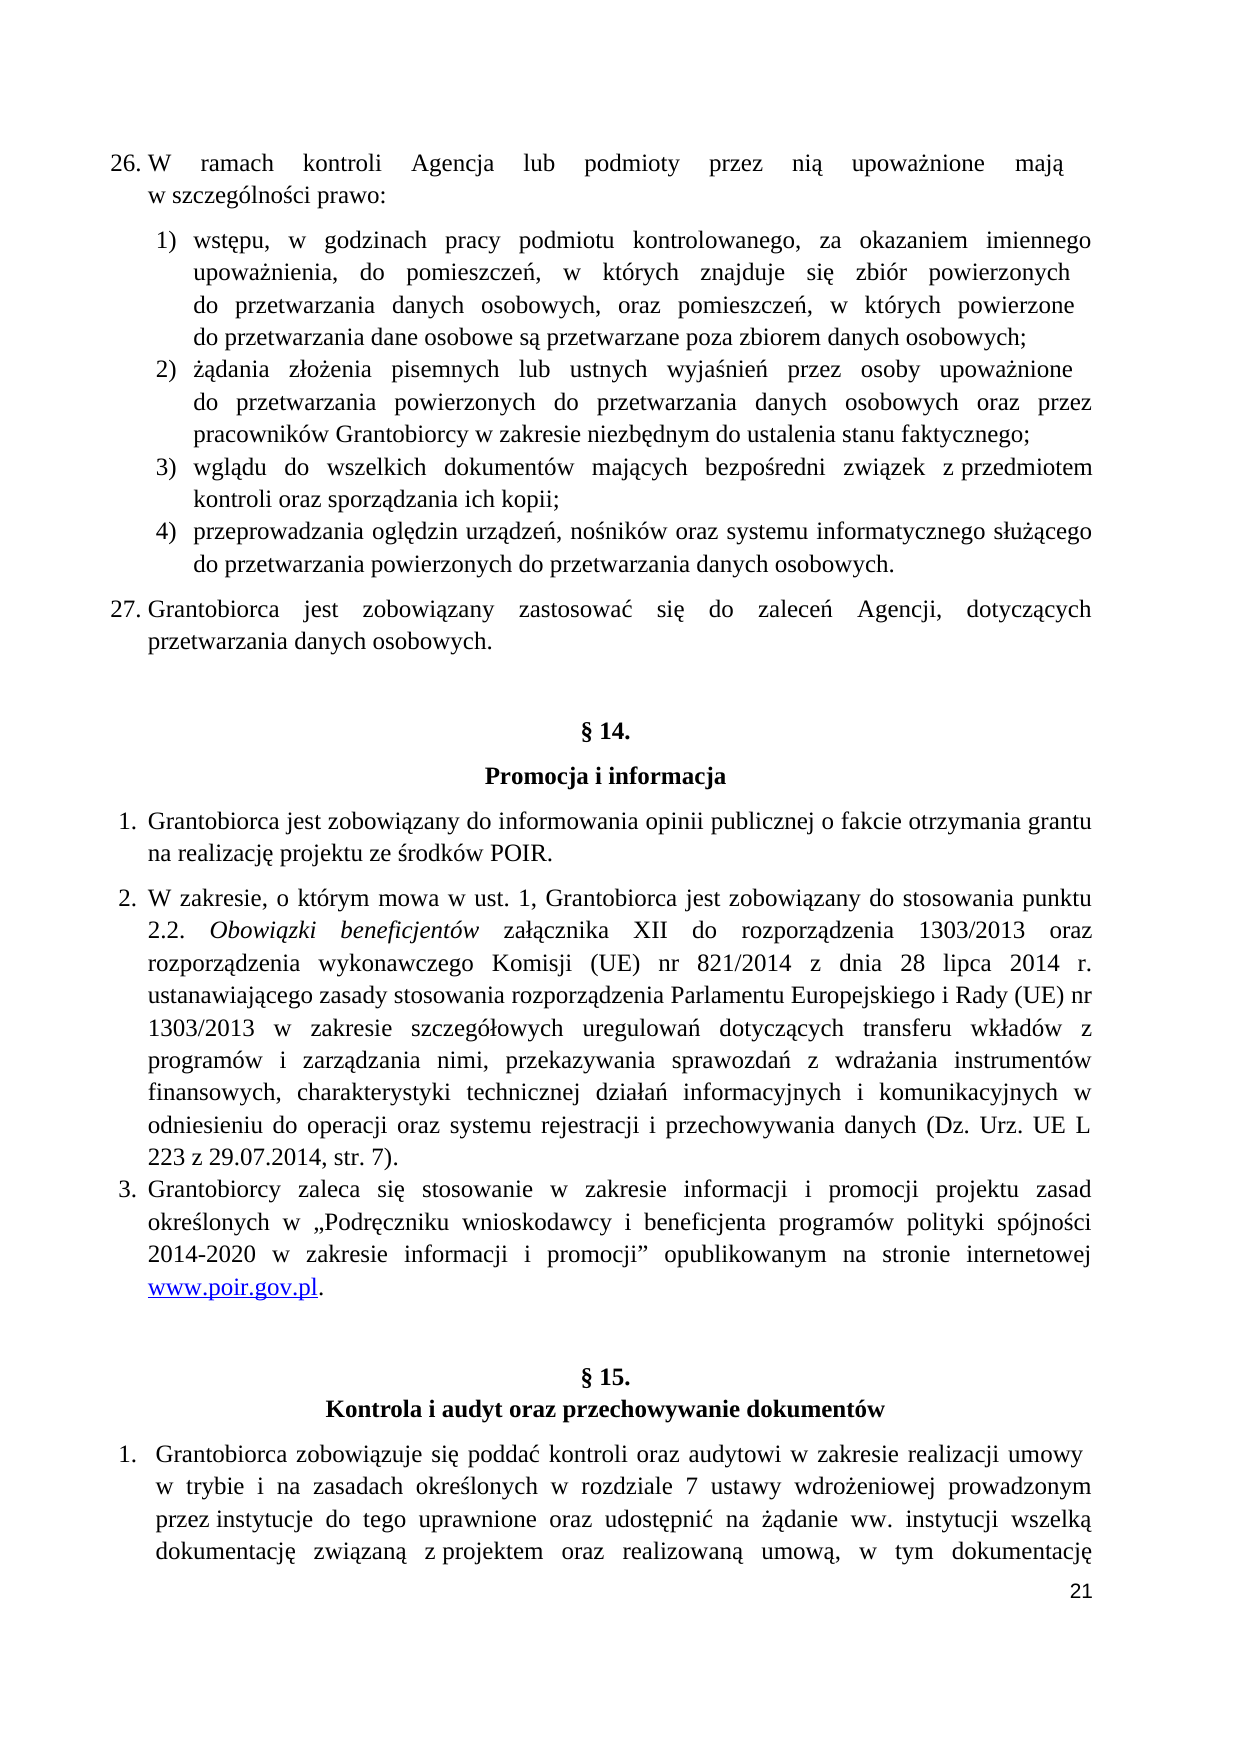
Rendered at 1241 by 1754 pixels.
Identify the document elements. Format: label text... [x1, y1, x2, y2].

list Grantobiorca jest zobowiązany zastosować się do zaleceń Agencji, dotyczących przetwarzania danych osobowych. [110, 594, 1093, 655]
text § 14. [118, 716, 1093, 745]
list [118, 1439, 1093, 1565]
text Promocja i informacja [118, 761, 1093, 789]
list W ramach kontroli Agencja lub podmioty przez nią upoważnione mają w szczególności prawo: [110, 148, 1093, 209]
list W zakresie, o którym mowa w ust. 1, Grantobiorca jest zobowiązany do stosowania punktu 2.2. Obowiązki beneficjentów załącznika XII do rozporządzenia 1303/2013 oraz rozporządzenia wykonawczego Komisji (UE) nr 821/2014 z dnia 28 lipca 2014 r. ustanawiającego zasady stosowania rozporządzenia Parlamentu Europejskiego i Rady (UE) nr 1303/2013 w zakresie szczegółowych uregulowań dotyczących transferu wkładów z programów i zarządzania nimi, przekazywania sprawozdań z wdrażania instrumentów finansowych, charakterystyki technicznej działań informacyjnych i komunikacyjnych w odniesieniu do operacji oraz systemu rejestracji i przechowywania danych (Dz. Urz. UE L 223 z 29.07.2014, str. 7). [118, 883, 1093, 1171]
subtitle § 15. Kontrola i audyt oraz przechowywanie dokumentów [118, 1362, 1093, 1423]
list wglądu do wszelkich dokumentów mających bezpośredni związek z przedmiotem kontroli oraz sporządzania ich kopii; [156, 452, 1093, 513]
list wstępu, w godzinach pracy podmiotu kontrolowanego, za okazaniem imiennego upoważnienia, do pomieszczeń, w których znajduje się zbiór powierzonych do przetwarzania danych osobowych, oraz pomieszczeń, w których powierzone do przetwarzania dane osobowe są przetwarzane poza zbiorem danych osobowych; [156, 225, 1093, 351]
list żądania złożenia pisemnych lub ustnych wyjaśnień przez osoby upoważnione do przetwarzania powierzonych do przetwarzania danych osobowych oraz przez pracowników Grantobiorcy w zakresie niezbędnym do ustalenia stanu faktycznego; [156, 354, 1093, 448]
list Grantobiorca jest zobowiązany do informowania opinii publicznej o fakcie otrzymania grantu na realizację projektu ze środków POIR. [118, 806, 1093, 867]
list Grantobiorcy zaleca się stosowanie w zakresie informacji i promocji projektu zasad określonych w „Podręczniku wnioskodawcy i beneficjenta programów polityki spójności 2014-2020 w zakresie informacji i promocji” opublikowanym na stronie internetowej www.poir.gov.pl. [118, 1174, 1093, 1301]
list przeprowadzania oględzin urządzeń, nośników oraz systemu informatycznego służącego do przetwarzania powierzonych do przetwarzania danych osobowych. [156, 516, 1093, 578]
